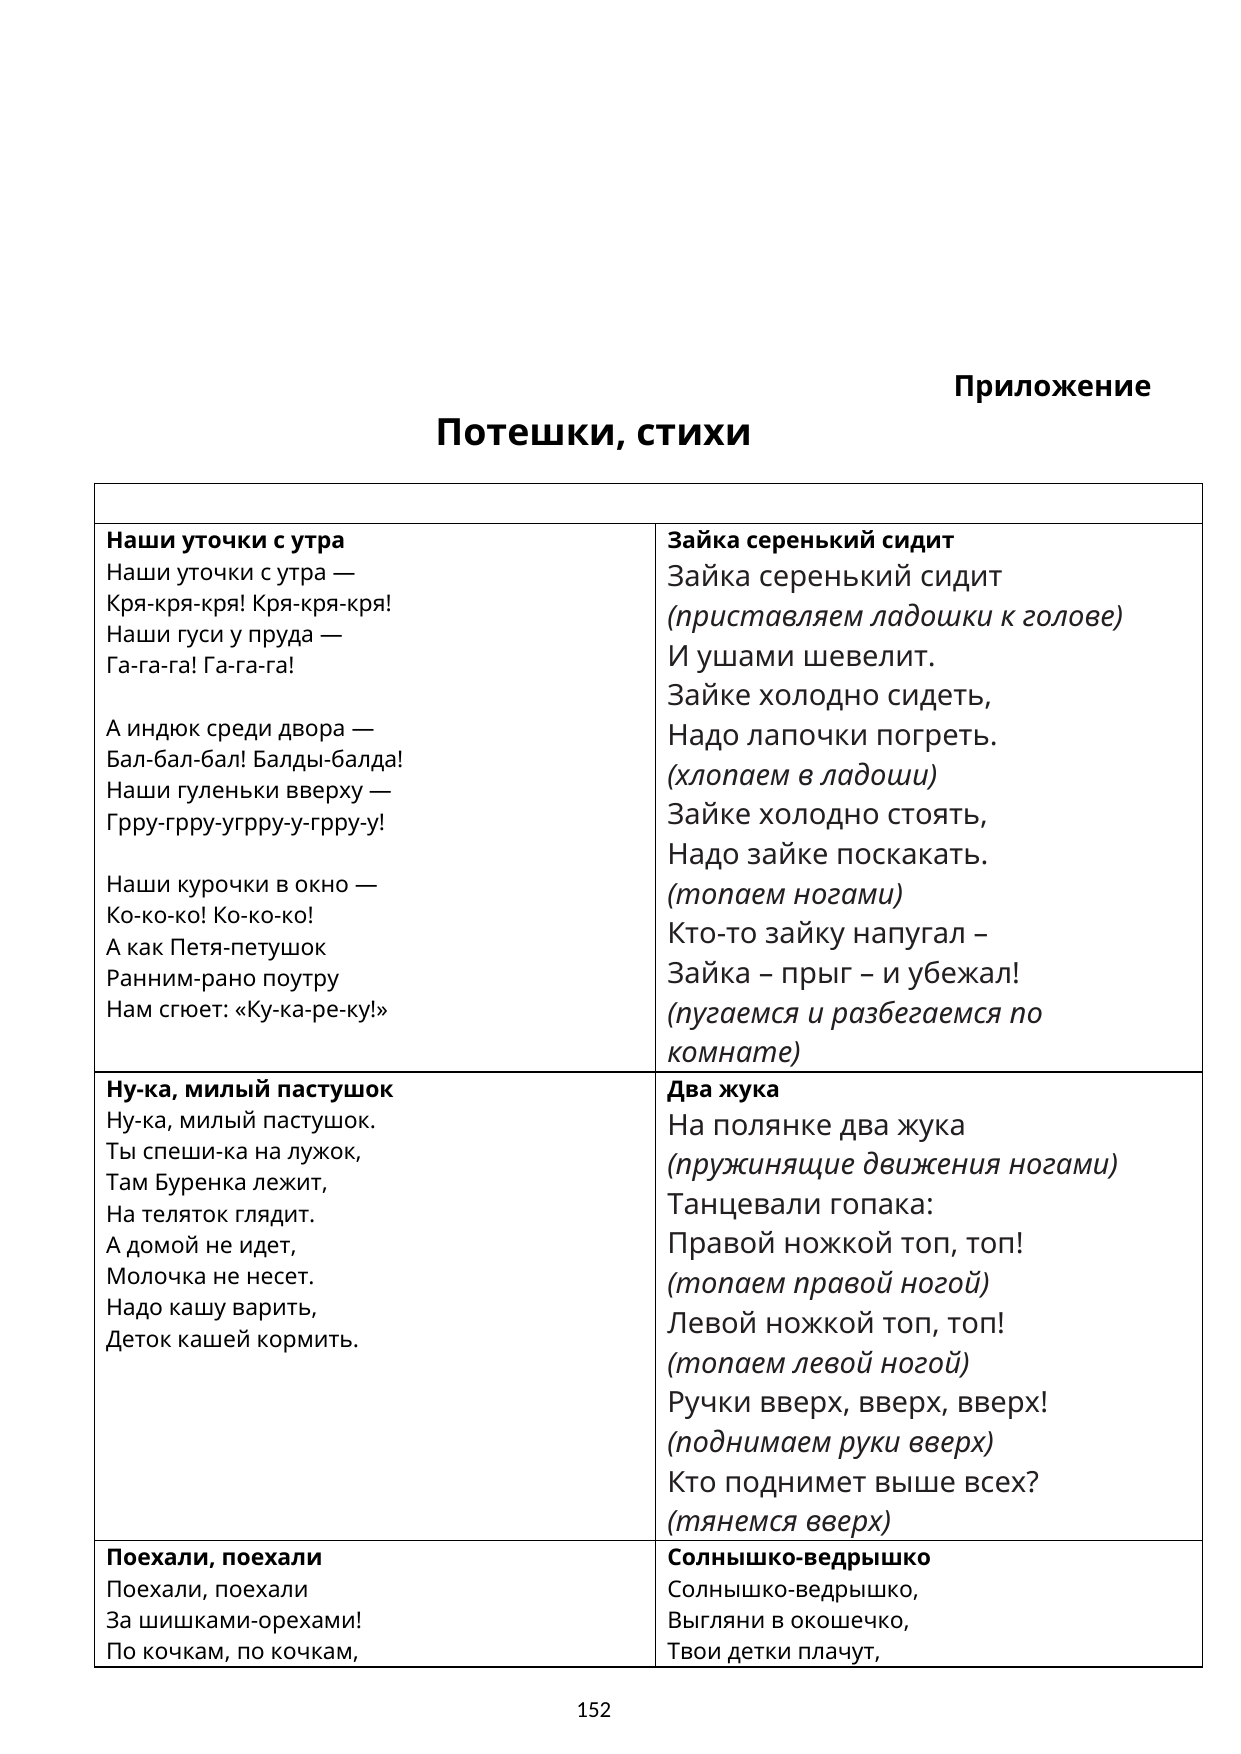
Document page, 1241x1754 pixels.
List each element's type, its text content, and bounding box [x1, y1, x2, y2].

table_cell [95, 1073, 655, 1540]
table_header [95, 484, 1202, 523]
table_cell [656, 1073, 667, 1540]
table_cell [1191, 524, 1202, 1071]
text Потешки, стихи [36, 405, 1152, 456]
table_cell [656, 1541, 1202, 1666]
text Приложение [36, 365, 1152, 405]
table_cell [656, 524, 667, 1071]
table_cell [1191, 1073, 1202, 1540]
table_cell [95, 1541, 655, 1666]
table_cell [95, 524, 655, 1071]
